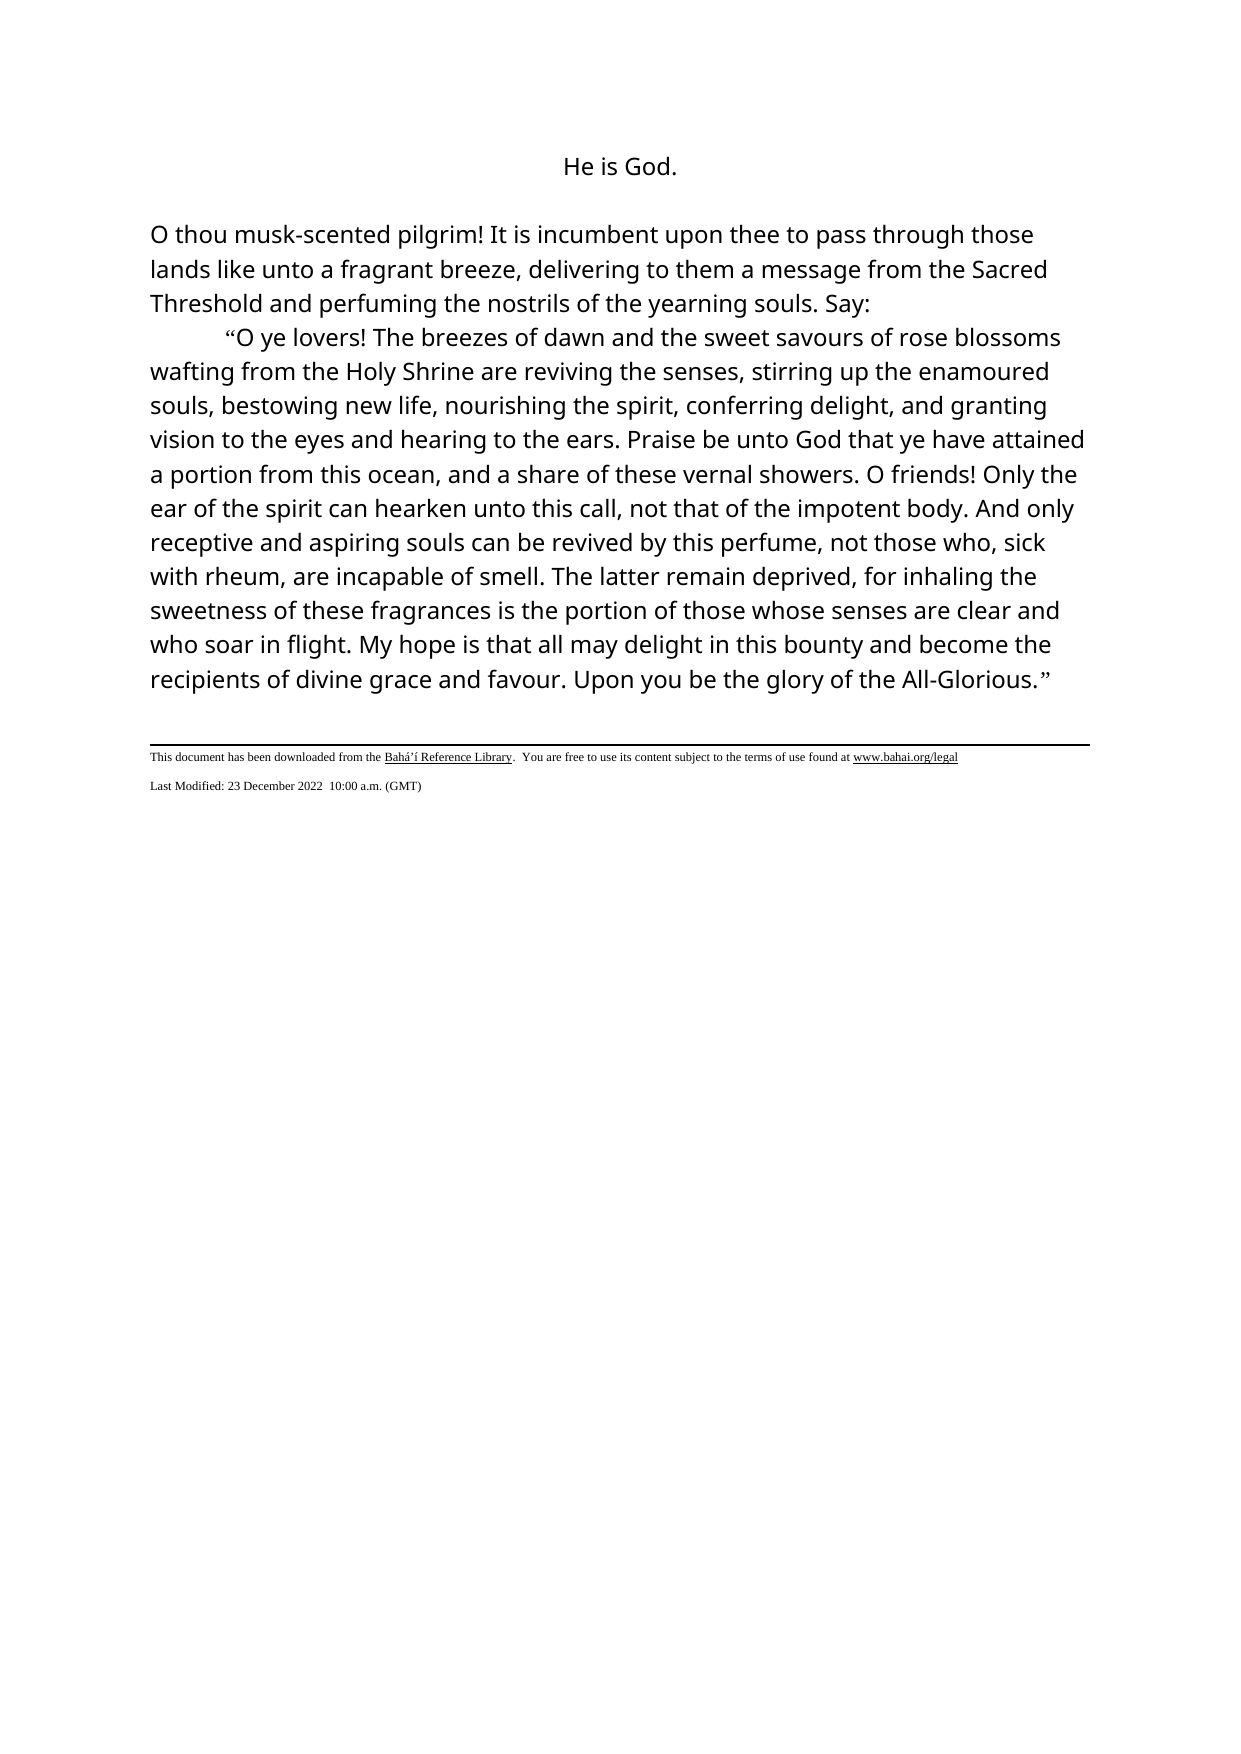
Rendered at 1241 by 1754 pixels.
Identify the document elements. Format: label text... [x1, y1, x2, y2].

text This document has been downloaded from the Bahá’í Reference Library. You are free to use its content subject to the terms of use found at www.bahai.org/legal [150, 750, 1090, 764]
text Last Modified: 23 December 2022 10:00 a.m. (GMT) [150, 764, 1090, 793]
text He is God. [150, 150, 1090, 183]
text O thou musk-scented pilgrim! It is incumbent upon thee to pass through those lands like unto a fragrant breeze, delivering to them a message from the Sacred Threshold and perfuming the nostrils of the yearning souls. Say: [150, 218, 1090, 319]
text “O ye lovers! The breezes of dawn and the sweet savours of rose blossoms wafting from the Holy Shrine are reviving the senses, stirring up the enamoured souls, bestowing new life, nourishing the spirit, conferring delight, and granting vision to the eyes and hearing to the ears. Praise be unto God that ye have attained a portion from this ocean, and a share of these vernal showers. O friends! Only the ear of the spirit can hearken unto this call, not that of the impotent body. And only receptive and aspiring souls can be revived by this perfume, not those who, sick with rheum, are incapable of smell. The latter remain deprived, for inhaling the sweetness of these fragrances is the portion of those whose senses are clear and who soar in flight. My hope is that all may delight in this bounty and become the recipients of divine grace and favour. Upon you be the glory of the All-Glorious.” [150, 321, 1090, 695]
